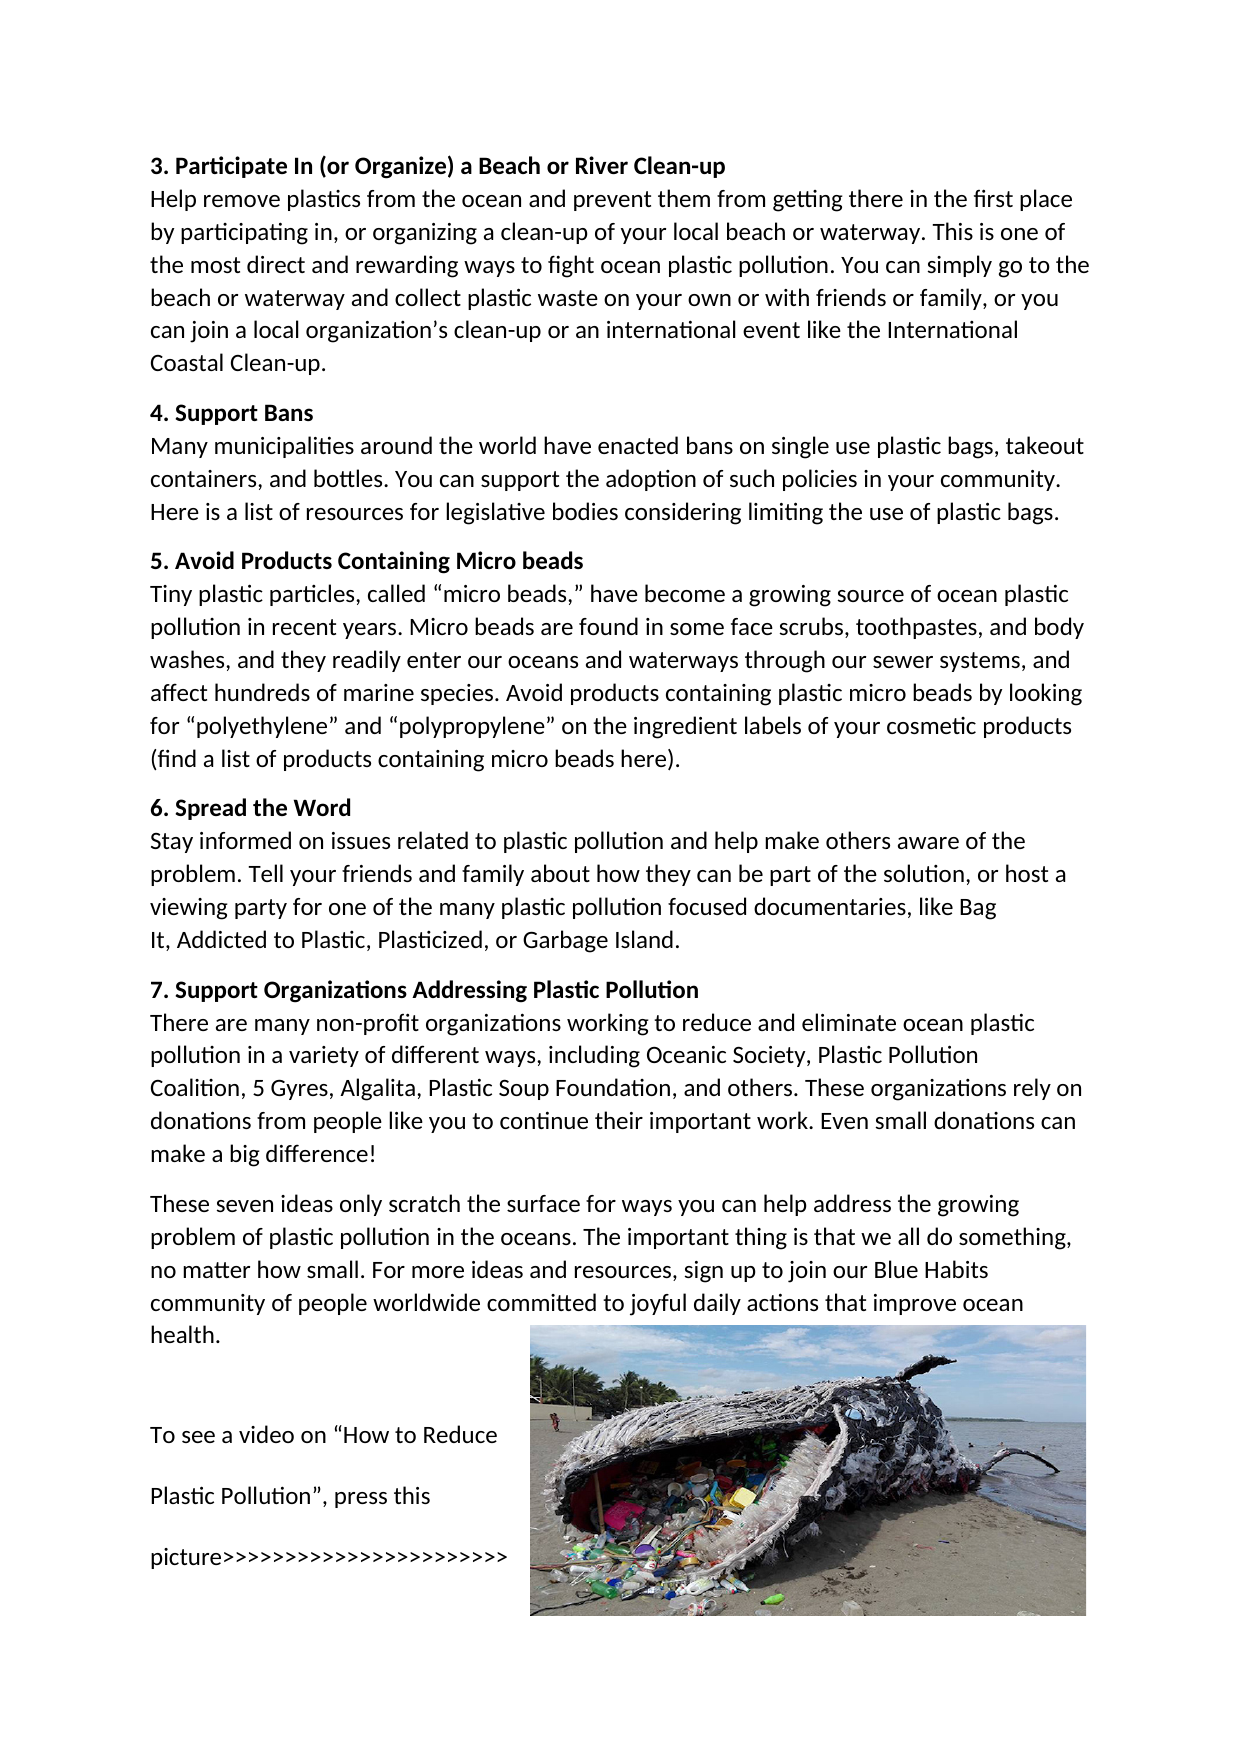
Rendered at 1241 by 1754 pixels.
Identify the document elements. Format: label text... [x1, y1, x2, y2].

text 3. Participate In (or Organize) a Beach or River Clean-up Help remove plastics from the ocean and prevent them from getting there in the first place by participating in, or organizing a clean-up of your local beach or waterway. This is one of the most direct and rewarding ways to fight ocean plastic pollution. You can simply go to the beach or waterway and collect plastic waste on your own or with friends or family, or you can join a local organization’s clean-up or an international event like the International Coastal Clean-up. [150, 150, 1090, 378]
picture [530, 1325, 1086, 1616]
text 7. Support Organizations Addressing Plastic Pollution There are many non-profit organizations working to reduce and eliminate ocean plastic pollution in a variety of different ways, including Oceanic Society, Plastic Pollution Coalition, 5 Gyres, Algalita, Plastic Soup Foundation, and others. These organizations rely on donations from people like you to continue their important work. Even small donations can make a big difference! [150, 974, 1090, 1169]
text 4. Support Bans Many municipalities around the world have enacted bans on single use plastic bags, takeout containers, and bottles. You can support the adoption of such policies in your community. Here is a list of resources for legislative bodies considering limiting the use of plastic bags. [150, 397, 1090, 526]
text 5. Avoid Products Containing Micro beads Tiny plastic particles, called “micro beads,” have become a growing source of ocean plastic pollution in recent years. Micro beads are found in some face scrubs, toothpastes, and body washes, and they readily enter our oceans and waterways through our sewer systems, and affect hundreds of marine species. Avoid products containing plastic micro beads by looking for “polyethylene” and “polypropylene” on the ingredient labels of your cosmetic products (find a list of products containing micro beads here). [150, 545, 1090, 773]
text To see a video on “How to Reduce Plastic Pollution”, press this picture>>>>>>>>>>>>>>>>>>>>>>> [150, 1419, 530, 1571]
text 6. Spread the Word Stay informed on issues related to plastic pollution and help make others aware of the problem. Tell your friends and family about how they can be part of the solution, or host a viewing party for one of the many plastic pollution focused documentaries, like Bag It, Addicted to Plastic, Plasticized, or Garbage Island. [150, 792, 1090, 955]
text These seven ideas only scratch the surface for ways you can help address the growing problem of plastic pollution in the oceans. The important thing is that we all do something, no matter how small. For more ideas and resources, sign up to join our Blue Habits community of people worldwide committed to joyful daily actions that improve ocean health. [150, 1188, 1090, 1350]
